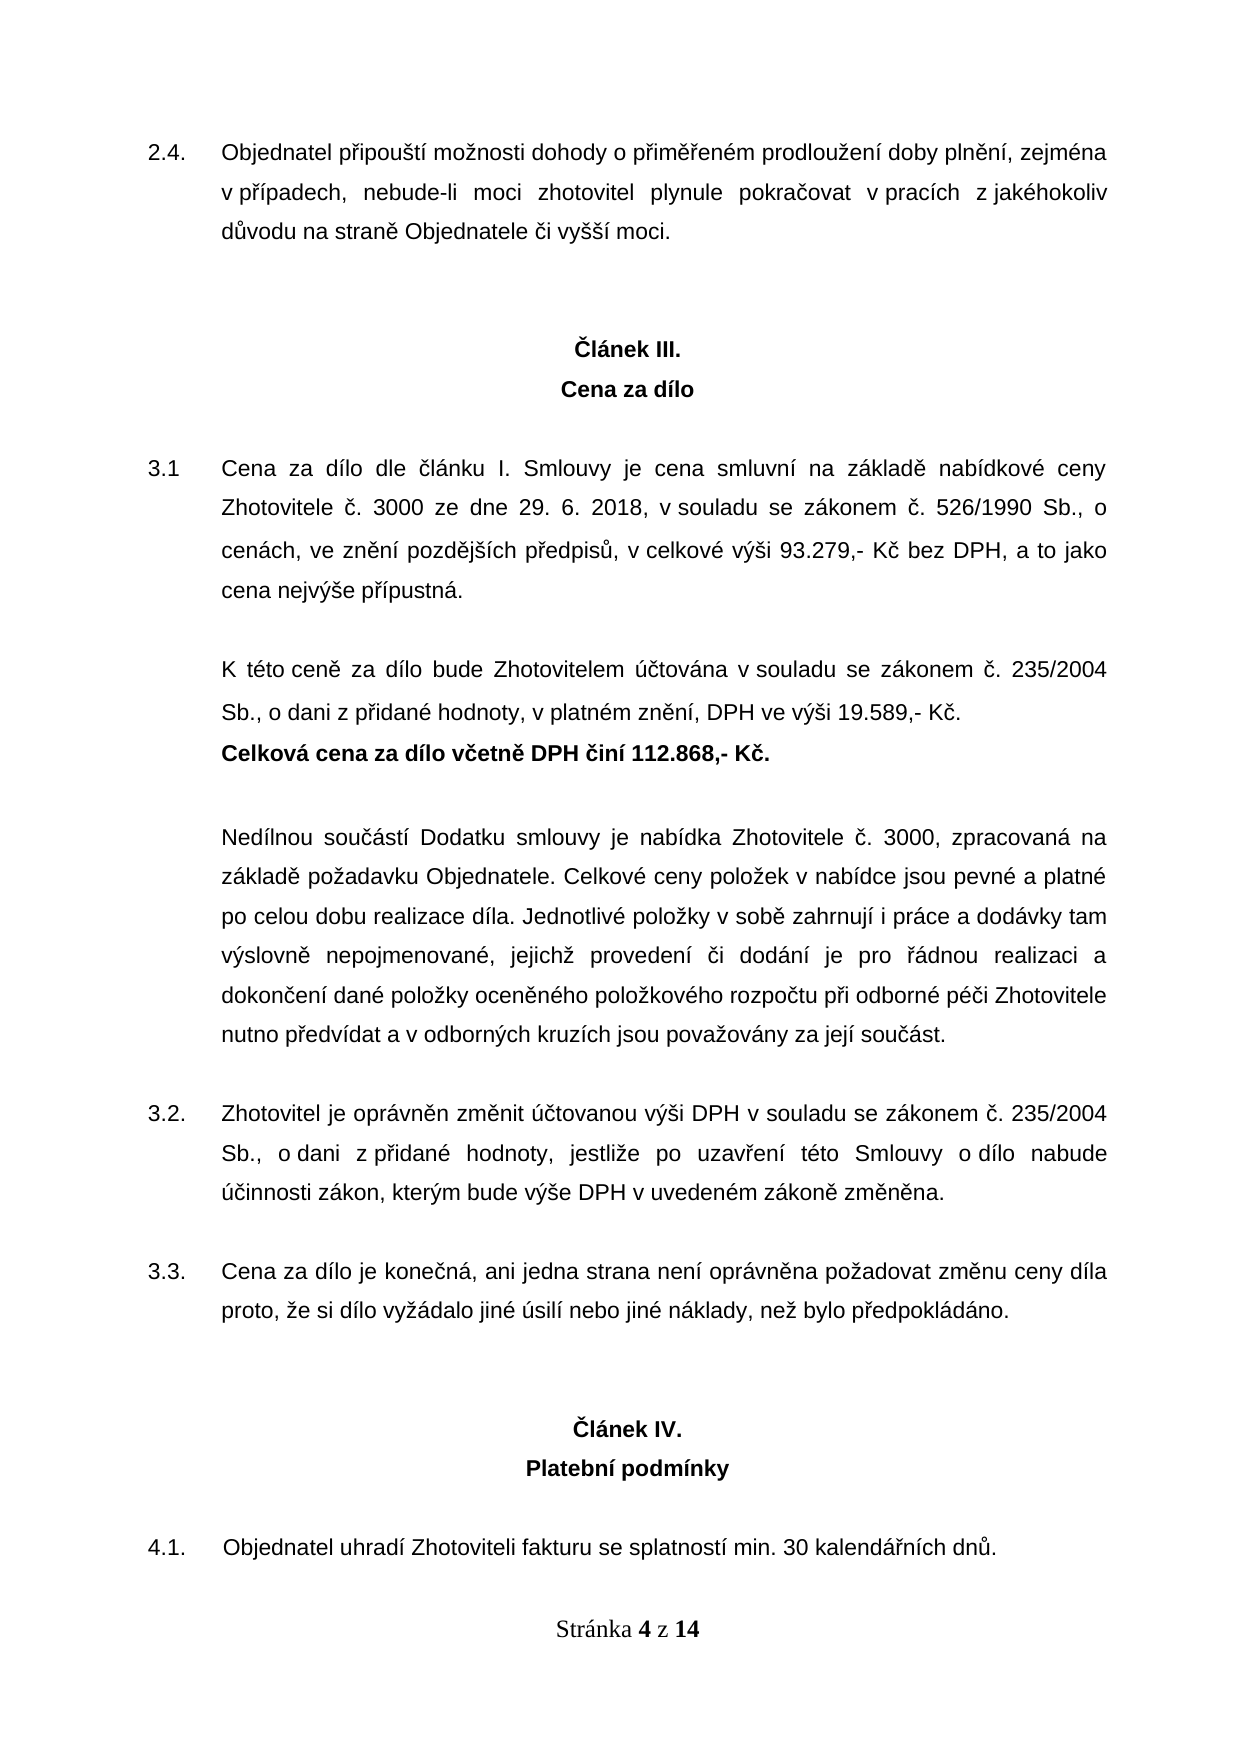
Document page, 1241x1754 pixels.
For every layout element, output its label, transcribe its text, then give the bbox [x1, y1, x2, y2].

text Článek IV. [148, 1416, 1107, 1442]
text Celková cena za dílo včetně DPH činí 112.868,- Kč. [148, 740, 1107, 766]
text Cena za dílo [148, 376, 1107, 402]
text Platební podmínky [148, 1455, 1107, 1482]
text Nedílnou součástí Dodatku smlouvy je nabídka Zhotovitele č. 3000, zpracovaná na základě požadavku Objednatele. Celkové ceny položek v nabídce jsou pevné a platné po celou dobu realizace díla. Jednotlivé položky v sobě zahrnují i práce a dodávky tam výslovně nepojmenované, jejichž provedení či dodání je pro řádnou realizaci a dokončení dané položky oceněného položkového rozpočtu při odborné péči Zhotovitele nutno předvídat a v odborných kruzích jsou považovány za její součást. [221, 824, 1107, 1047]
list Objednatel uhradí Zhotoviteli fakturu se splatností min. 30 kalendářních dnů. [148, 1534, 1107, 1561]
text K této ceně za dílo bude Zhotovitelem účtována v souladu se zákonem č. 235/2004 Sb., o dani z přidané hodnoty, v platném znění, DPH ve výši 19.589,- Kč. [221, 656, 1107, 725]
text 3.1 Cena za dílo dle článku I. Smlouvy je cena smluvní na základě nabídkové ceny Zhotovitele č. 3000 ze dne 29. 6. 2018, v souladu se zákonem č. 526/1990 Sb., o cenách, ve znění pozdějších předpisů, v celkové výši 93.279,- Kč bez DPH, a to jako cena nejvýše přípustná. [148, 455, 1107, 603]
text Článek III. [148, 336, 1107, 363]
list 3.3. Cena za dílo je konečná, ani jedna strana není oprávněna požadovat změnu ceny díla proto, že si dílo vyžádalo jiné úsilí nebo jiné náklady, než bylo předpokládáno. [148, 1258, 1107, 1324]
text 3.2. Zhotovitel je oprávněn změnit účtovanou výši DPH v souladu se zákonem č. 235/2004 Sb., o dani z přidané hodnoty, jestliže po uzavření této Smlouvy o dílo nabude účinnosti zákon, kterým bude výše DPH v uvedeném zákoně změněna. [148, 1100, 1107, 1205]
text 2.4. Objednatel připouští možnosti dohody o přiměřeném prodloužení doby plnění, zejména v případech, nebude-li moci zhotovitel plynule pokračovat v pracích z jakéhokoliv důvodu na straně Objednatele či vyšší moci. [148, 139, 1107, 244]
